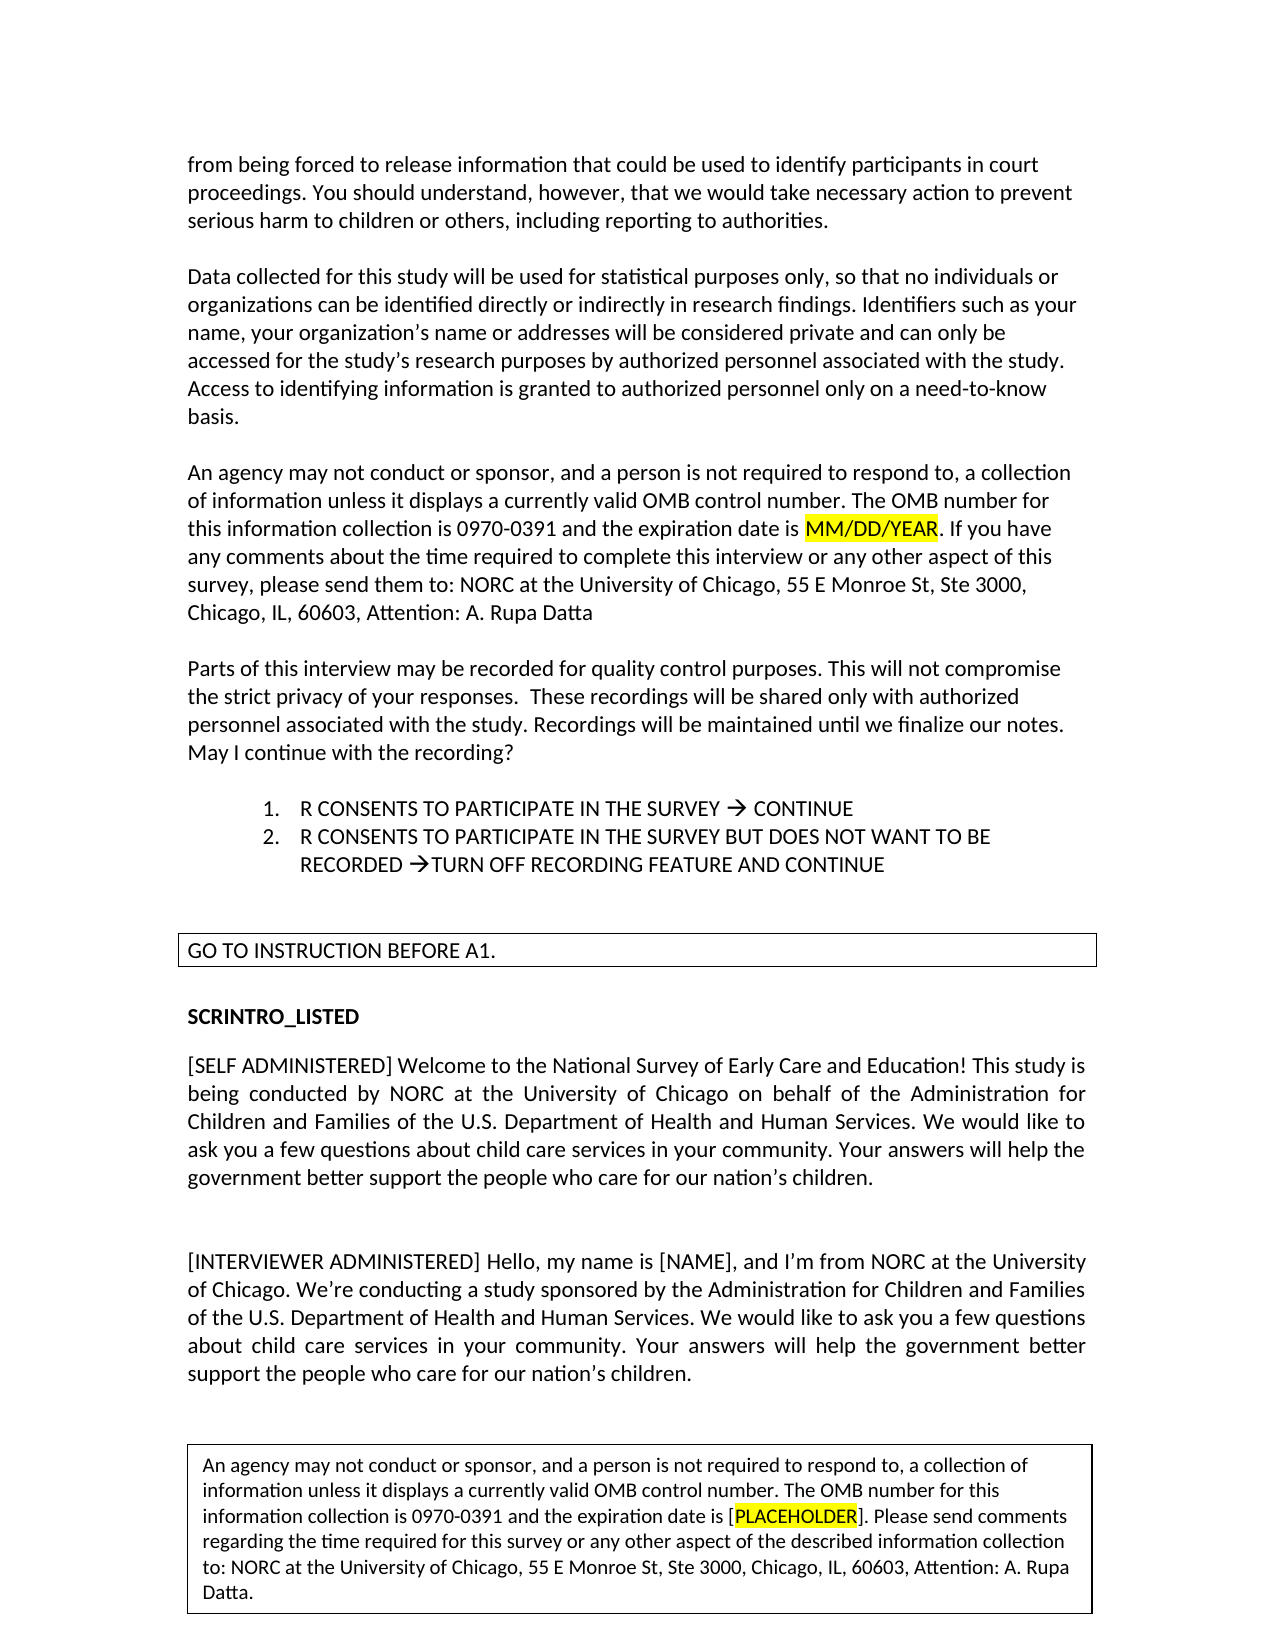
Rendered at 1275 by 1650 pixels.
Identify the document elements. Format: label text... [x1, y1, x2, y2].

text GO TO INSTRUCTION BEFORE A1. [179, 934, 1096, 966]
text [INTERVIEWER ADMINISTERED] Hello, my name is [NAME], and I’m from NORC at the University of Chicago. We’re conducting a study sponsored by the Administration for Children and Families of the U.S. Department of Health and Human Services. We would like to ask you a few questions about child care services in your community. Your answers will help the government better support the people who care for our nation’s children. [187, 1247, 1087, 1387]
list R CONSENTS TO PARTICIPATE IN THE SURVEY BUT DOES NOT WANT TO BE RECORDED TURN OFF RECORDING FEATURE AND CONTINUE [262, 822, 1087, 878]
text Parts of this interview may be recorded for quality control purposes. This will not compromise the strict privacy of your responses. These recordings will be shared only with authorized personnel associated with the study. Recordings will be maintained until we finalize our notes. May I continue with the recording? [187, 654, 1087, 766]
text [187, 150, 1087, 234]
text An agency may not conduct or sponsor, and a person is not required to respond to, a collection of information unless it displays a currently valid OMB control number. The OMB number for this information collection is 0970-0391 and the expiration date is MM/DD/YEAR. If you have any comments about the time required to complete this interview or any other aspect of this survey, please send them to: NORC at the University of Chicago, 55 E Monroe St, Ste 3000, Chicago, IL, 60603, Attention: A. Rupa Datta [187, 458, 1087, 626]
text Data collected for this study will be used for statistical purposes only, so that no individuals or organizations can be identified directly or indirectly in research findings. Identifiers such as your name, your organization’s name or addresses will be considered private and can only be accessed for the study’s research purposes by authorized personnel associated with the study. Access to identifying information is granted to authorized personnel only on a need-to-know basis. [187, 262, 1087, 430]
text SCRINTRO_LISTED [187, 1002, 1087, 1030]
text [SELF ADMINISTERED] Welcome to the National Survey of Early Care and Education! This study is being conducted by NORC at the University of Chicago on behalf of the Administration for Children and Families of the U.S. Department of Health and Human Services. We would like to ask you a few questions about child care services in your community. Your answers will help the government better support the people who care for our nation’s children. [187, 1051, 1087, 1191]
list R CONSENTS TO PARTICIPATE IN THE SURVEY CONTINUE [262, 794, 1087, 822]
